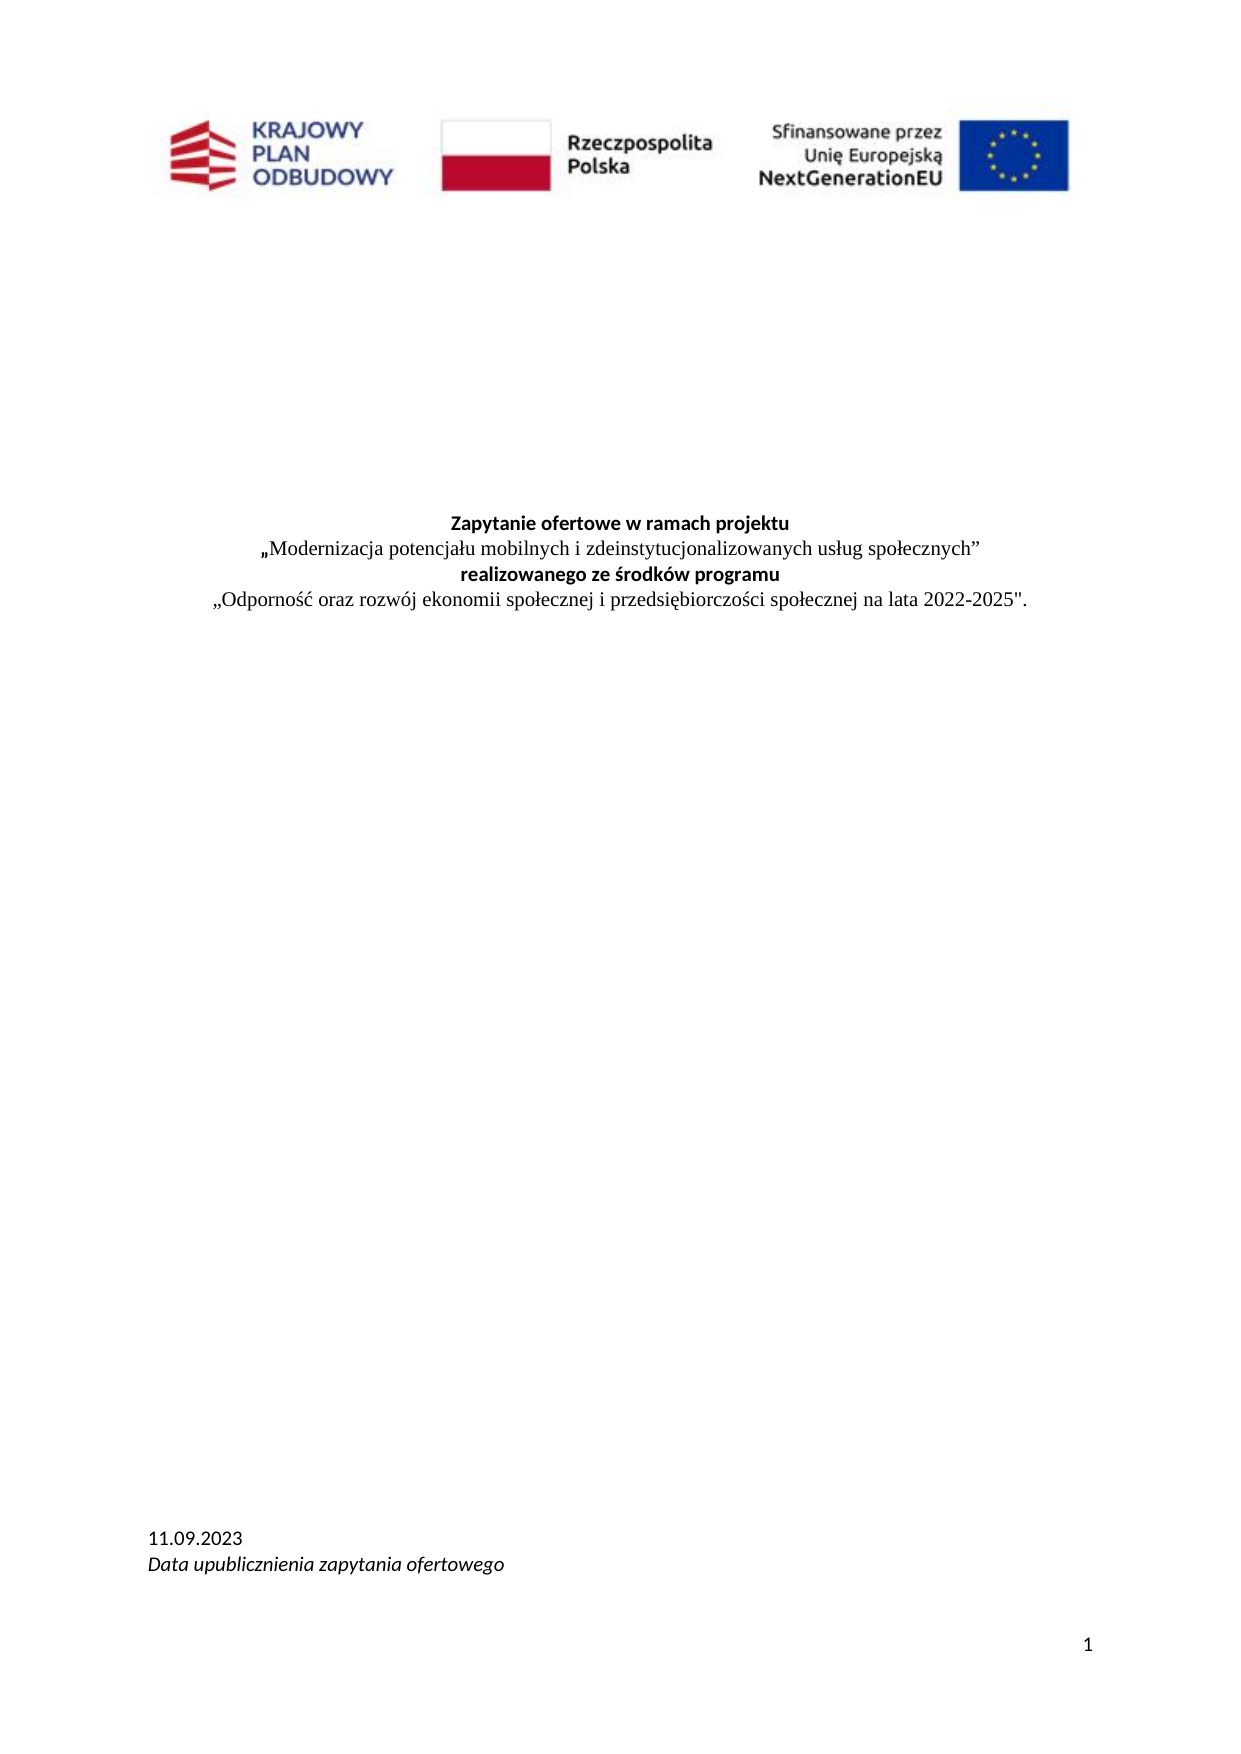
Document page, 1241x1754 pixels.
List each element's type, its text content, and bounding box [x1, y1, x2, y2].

picture [147, 97, 1093, 207]
text 11.09.2023 [148, 1526, 1039, 1551]
text Data upublicznienia zapytania ofertowego [148, 1551, 1039, 1576]
text Zapytanie ofertowe w ramach projektu [148, 510, 1093, 536]
text „Modernizacja potencjału mobilnych i zdeinstytucjonalizowanych usług społecznych” realizowanego ze środków programu „Odporność oraz rozwój ekonomii społecznej i przedsiębiorczości społecznej na lata 2022-2025". [148, 536, 1093, 611]
